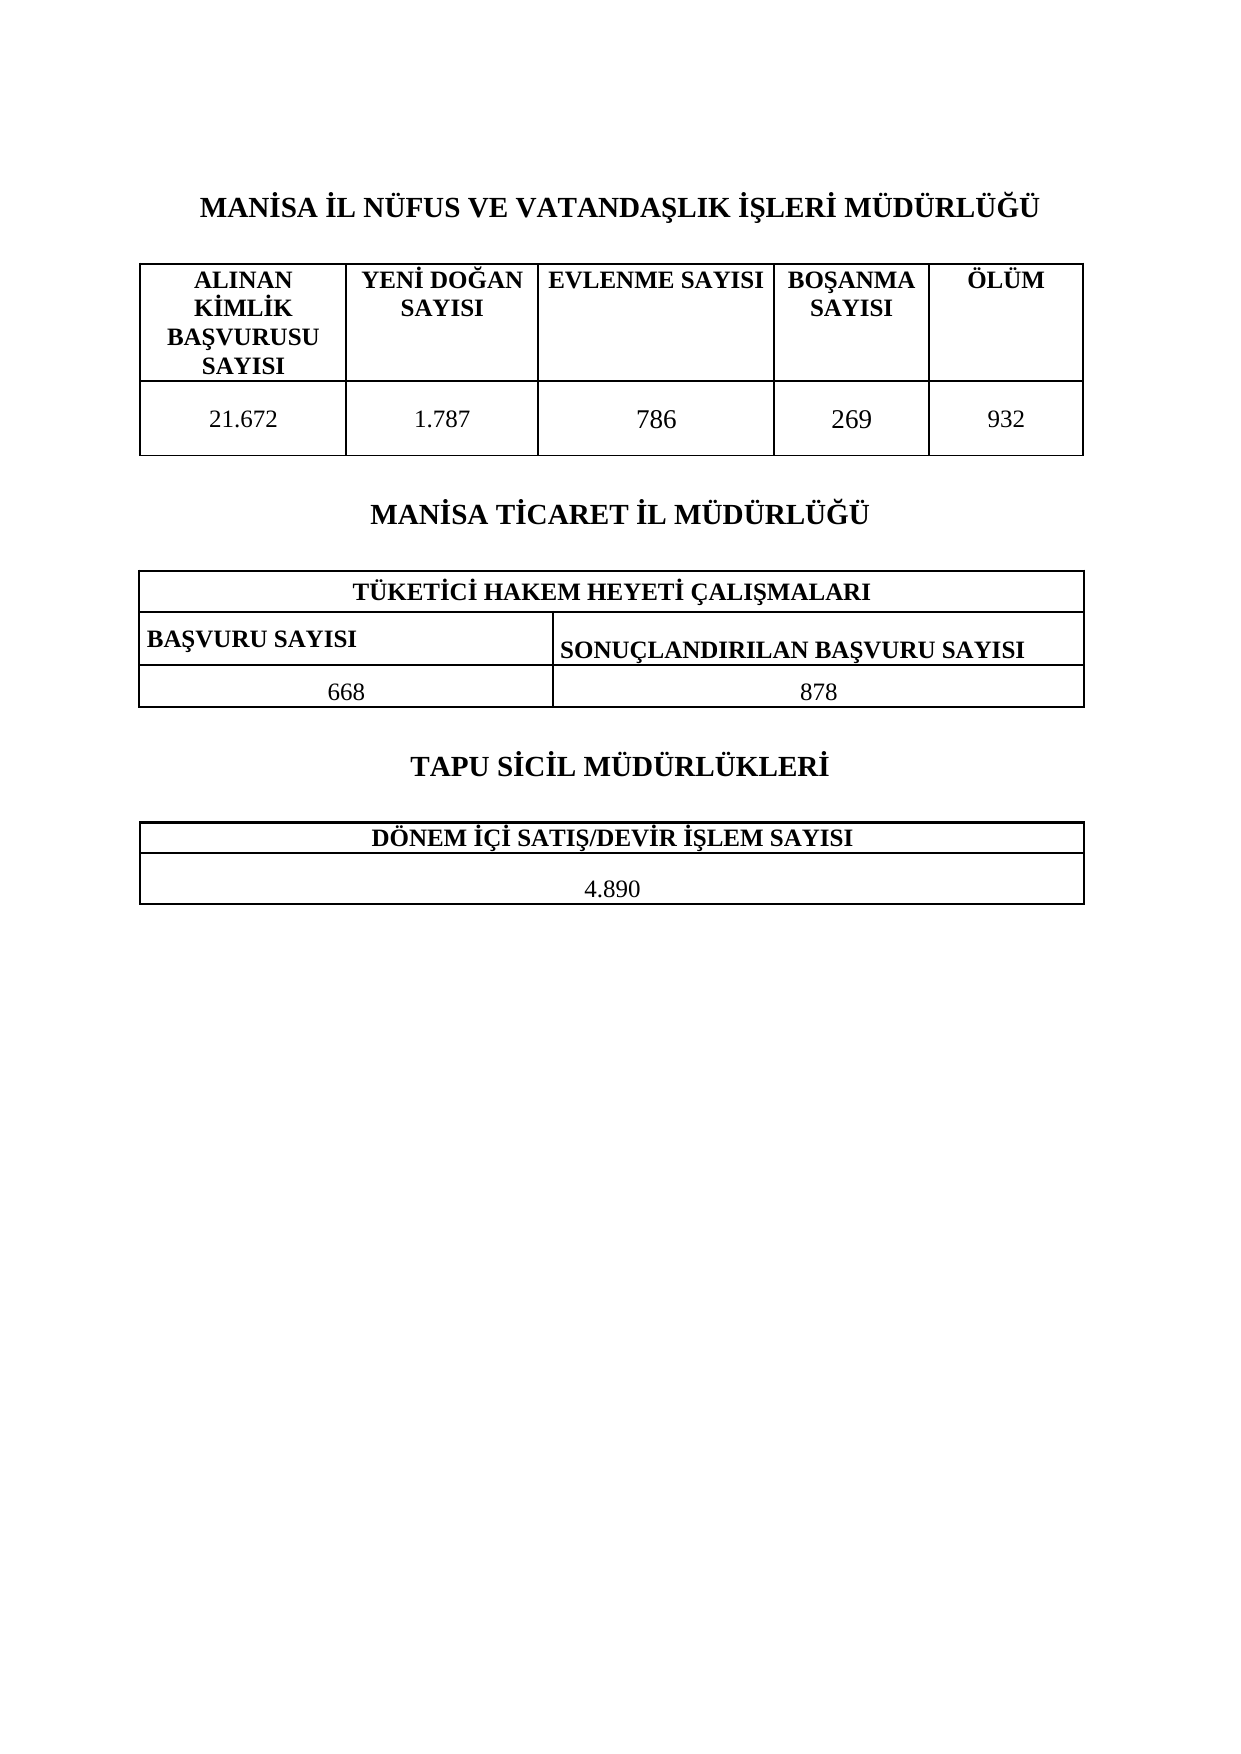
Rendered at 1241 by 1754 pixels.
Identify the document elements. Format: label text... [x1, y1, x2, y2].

table_cell SONUÇLANDIRILAN BAŞVURU SAYISI [554, 613, 1083, 664]
table_header DÖNEM İÇİ SATIŞ/DEVİR İŞLEM SAYISI [141, 824, 1083, 852]
table_cell 21.672 [141, 382, 345, 455]
text MANİSA TİCARET İL MÜDÜRLÜĞÜ [148, 497, 1093, 531]
table_cell 4.890 [141, 854, 1083, 903]
table_header TÜKETİCİ HAKEM HEYETİ ÇALIŞMALARI [140, 572, 1083, 611]
table_header ÖLÜM [930, 265, 1082, 380]
text MANİSA İL NÜFUS VE VATANDAŞLIK İŞLERİ MÜDÜRLÜĞÜ [148, 190, 1093, 224]
table_header EVLENME SAYISI [539, 265, 773, 380]
table_cell 878 [554, 666, 1083, 706]
table_header BOŞANMA SAYISI [775, 265, 928, 380]
table_cell BAŞVURU SAYISI [140, 613, 552, 664]
table_header YENİ DOĞAN SAYISI [347, 265, 537, 380]
table_cell 269 [775, 382, 928, 455]
table_header ALINAN KİMLİK BAŞVURUSU SAYISI [141, 265, 345, 380]
text TAPU SİCİL MÜDÜRLÜKLERİ [148, 749, 1093, 783]
table_cell 786 [539, 382, 773, 455]
table_cell 1.787 [347, 382, 537, 455]
table_cell 668 [140, 666, 552, 706]
table_cell 932 [930, 382, 1082, 455]
